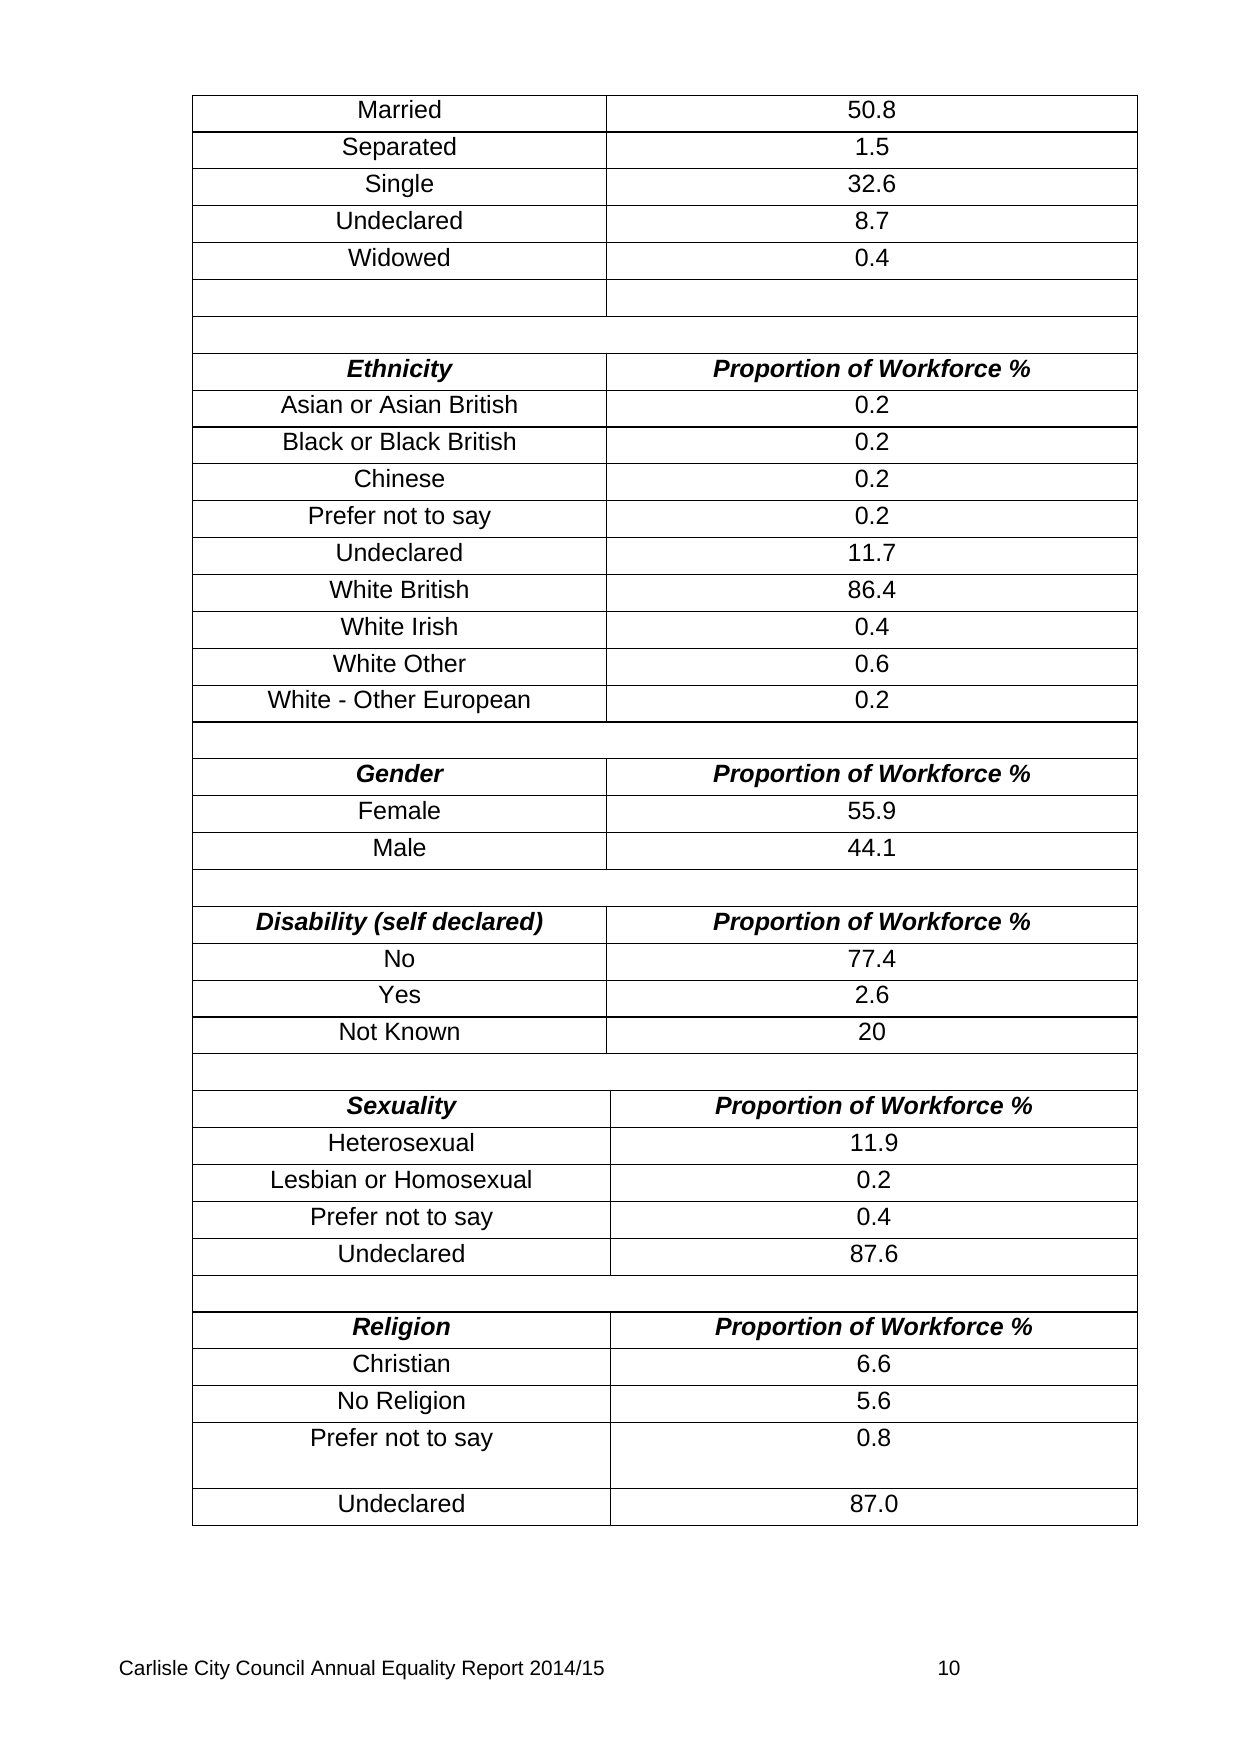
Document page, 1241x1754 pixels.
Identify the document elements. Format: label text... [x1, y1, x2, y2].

table_cell [607, 280, 1137, 316]
table_cell 87.6 [611, 1239, 1137, 1274]
table_cell Lesbian or Homosexual [193, 1165, 610, 1201]
table_cell 20 [607, 1018, 1137, 1053]
table_cell 11.9 [611, 1128, 1137, 1164]
table_cell Undeclared [193, 538, 606, 574]
table_cell Prefer not to say [193, 1423, 610, 1488]
table_cell 0.8 [611, 1423, 1137, 1488]
table_cell Proportion of Workforce % [607, 907, 1137, 943]
table_cell Sexuality [193, 1091, 610, 1127]
table_cell Not Known [193, 1018, 606, 1053]
table_cell Widowed [193, 243, 606, 279]
table_cell Female [193, 796, 606, 832]
table_cell Chinese [193, 464, 606, 500]
table_cell Proportion of Workforce % [607, 759, 1137, 795]
table_cell Proportion of Workforce % [611, 1091, 1137, 1127]
table_cell Prefer not to say [193, 1202, 610, 1238]
table_cell Religion [193, 1313, 610, 1348]
table_cell [193, 317, 1137, 353]
table_cell Black or Black British [193, 428, 606, 463]
table_cell 50.8 [607, 96, 1137, 131]
table_cell Heterosexual [193, 1128, 610, 1164]
table_cell White British [193, 575, 606, 611]
table_cell Disability (self declared) [193, 907, 606, 943]
table_cell Undeclared [193, 1239, 610, 1274]
table_cell Prefer not to say [193, 501, 606, 537]
table_cell 55.9 [607, 796, 1137, 832]
table_cell 6.6 [611, 1349, 1137, 1385]
table_cell [193, 280, 606, 316]
table_cell 8.7 [607, 206, 1137, 242]
table_cell 0.2 [611, 1165, 1137, 1201]
table_cell 0.2 [607, 391, 1137, 426]
table_cell Single [193, 169, 606, 205]
table_cell White - Other European [193, 686, 606, 721]
table_cell Christian [193, 1349, 610, 1385]
table_cell 0.4 [607, 243, 1137, 279]
table_cell 0.2 [607, 501, 1137, 537]
table_cell Gender [193, 759, 606, 795]
table_cell Asian or Asian British [193, 391, 606, 426]
table_cell 0.2 [607, 686, 1137, 721]
table_cell 44.1 [607, 833, 1137, 869]
table_cell [193, 723, 1137, 758]
table_cell [193, 1276, 1137, 1311]
table_cell 0.2 [607, 464, 1137, 500]
table_cell Proportion of Workforce % [611, 1313, 1137, 1348]
table_cell No [193, 944, 606, 979]
table_cell 2.6 [607, 981, 1137, 1016]
table_cell 0.2 [607, 428, 1137, 463]
table_cell White Other [193, 649, 606, 684]
table_cell Proportion of Workforce % [607, 354, 1137, 389]
table_cell Married [193, 96, 606, 131]
table_cell Undeclared [193, 1489, 610, 1524]
table_cell Separated [193, 133, 606, 168]
table_cell Yes [193, 981, 606, 1016]
table_cell No Religion [193, 1386, 610, 1422]
table_cell 0.4 [607, 612, 1137, 648]
table_cell 5.6 [611, 1386, 1137, 1422]
table_cell 1.5 [607, 133, 1137, 168]
table_cell White Irish [193, 612, 606, 648]
table_cell Ethnicity [193, 354, 606, 389]
table_cell 11.7 [607, 538, 1137, 574]
table_cell 0.4 [611, 1202, 1137, 1238]
table_cell [193, 1054, 1137, 1090]
table_cell 0.6 [607, 649, 1137, 684]
table_cell Undeclared [193, 206, 606, 242]
table_cell Male [193, 833, 606, 869]
table_cell 32.6 [607, 169, 1137, 205]
table_cell 87.0 [611, 1489, 1137, 1524]
table_cell 77.4 [607, 944, 1137, 979]
table_cell [193, 870, 1137, 906]
table_cell 86.4 [607, 575, 1137, 611]
